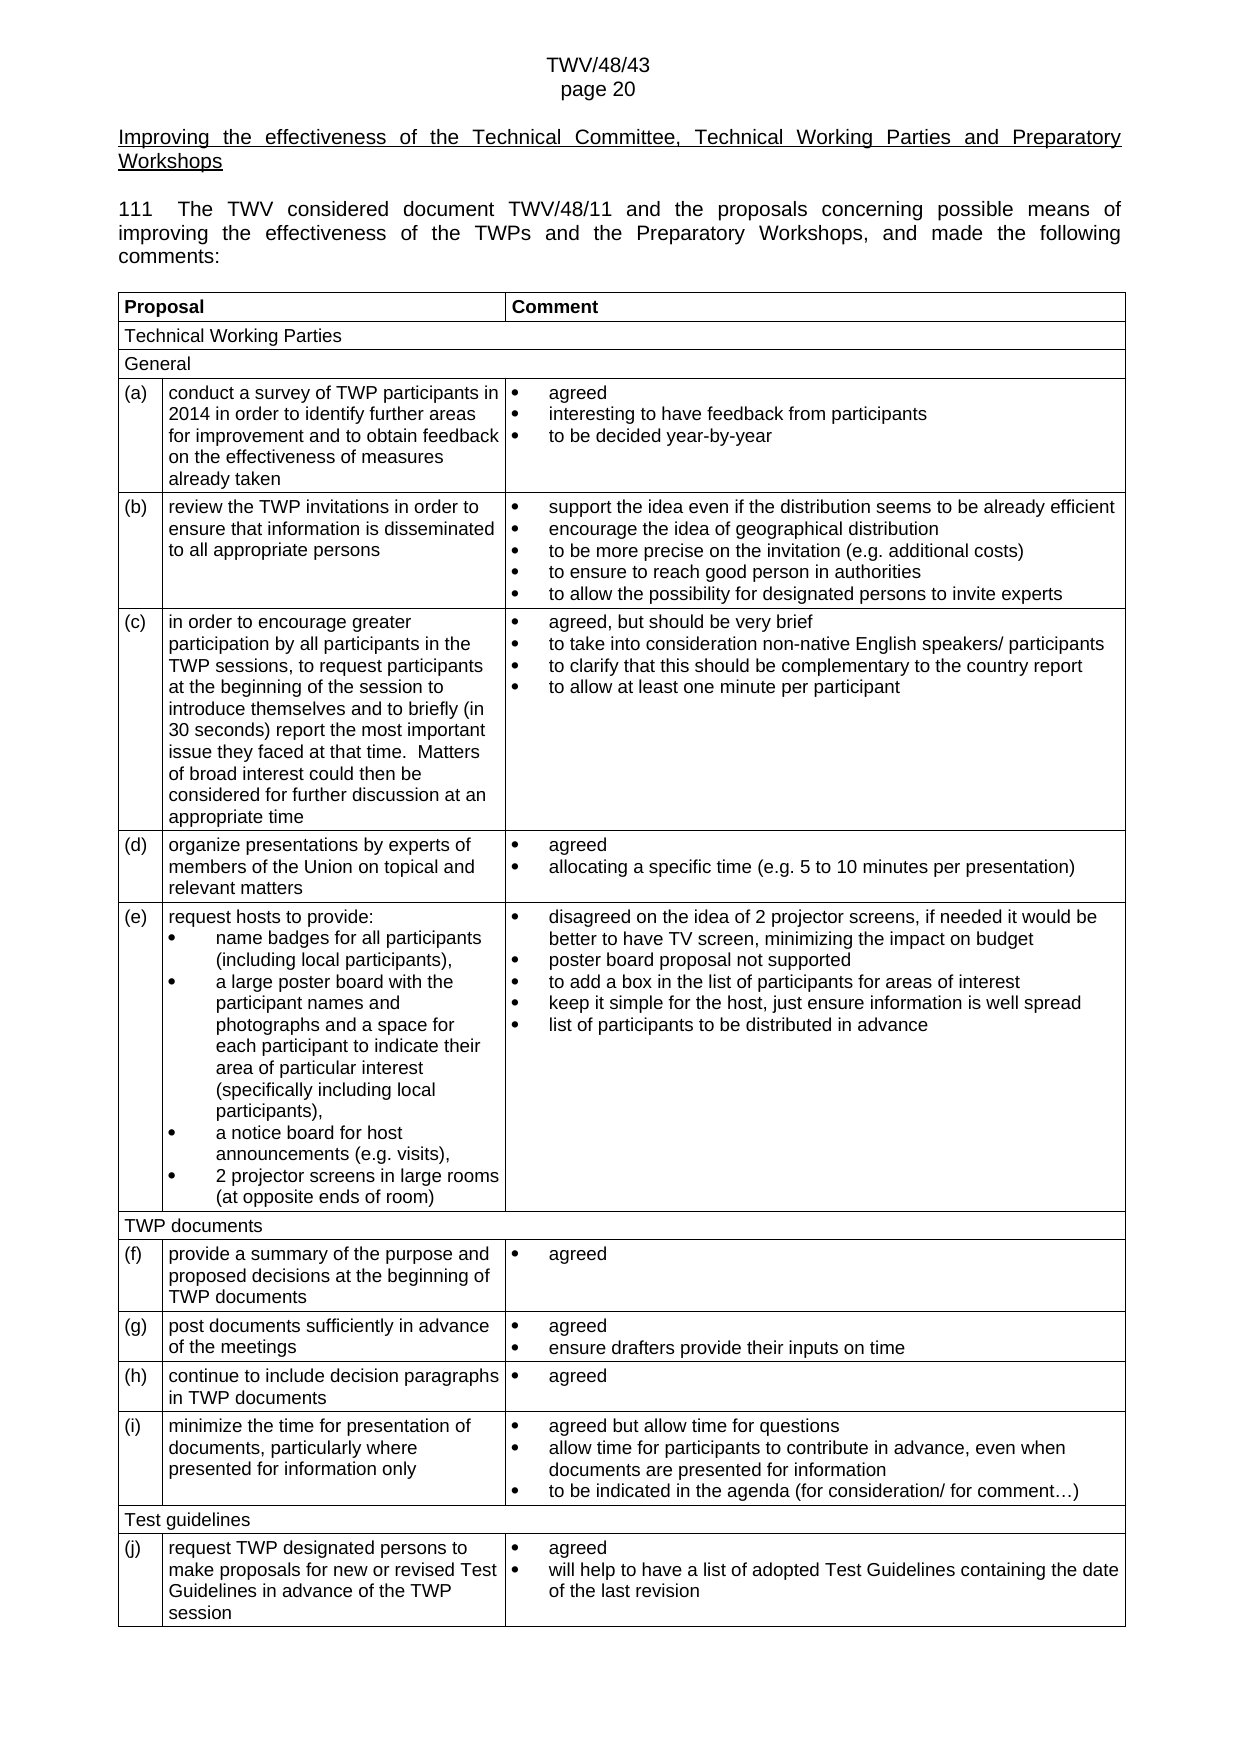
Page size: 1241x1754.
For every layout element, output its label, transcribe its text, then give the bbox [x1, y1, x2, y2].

table_cell (b) [119, 493, 162, 607]
table_cell (f) [119, 1240, 162, 1311]
table_cell conduct a survey of TWP participants in 2014 in order to identify further areas for improvement and to obtain feedback on the effectiveness of measures already taken [163, 379, 505, 492]
table_cell (g) [119, 1312, 162, 1361]
table_cell (d) [119, 831, 162, 902]
table_cell support the idea even if the distribution seems to be already efficient encourage the idea of geographical distribution to be more precise on the invitation (e.g. additional costs) to ensure to reach good person in authorities to allow the possibility for designated persons to invite experts [506, 493, 1125, 607]
table_cell post documents sufficiently in advance of the meetings [163, 1312, 505, 1361]
table_cell disagreed on the idea of 2 projector screens, if needed it would be better to have TV screen, minimizing the impact on budget poster board proposal not supported to add a box in the list of participants for areas of interest keep it simple for the host, just ensure information is well spread list of participants to be distributed in advance [506, 903, 1125, 1211]
table_cell agreed [506, 1240, 1125, 1311]
table_cell review the TWP invitations in order to ensure that information is disseminated to all appropriate persons [163, 493, 505, 607]
table_cell in order to encourage greater participation by all participants in the TWP sessions, to request participants at the beginning of the session to introduce themselves and to briefly (in 30 seconds) report the most important issue they faced at that time. Matters of broad interest could then be considered for further discussion at an appropriate time [163, 609, 505, 830]
table_cell agreed interesting to have feedback from participants to be decided year-by-year [506, 379, 1125, 492]
table_header Comment [506, 293, 1125, 321]
table_cell (i) [119, 1412, 162, 1504]
text The TWV considered document TWV/48/11 and the proposals concerning possible means of improving the effectiveness of the TWPs and the Preparatory Workshops, and made the following comments: [118, 196, 1122, 268]
subtitle Improving the effectiveness of the Technical Committee, Technical Working Parties and Preparatory Workshops [118, 147, 1122, 172]
table_cell continue to include decision paragraphs in TWP documents [163, 1362, 505, 1411]
table_cell (j) [119, 1534, 162, 1626]
table_cell TWP documents [119, 1212, 1125, 1239]
table_cell General [119, 350, 1125, 377]
table_cell (e) [119, 903, 162, 1211]
table_cell agreed but allow time for questions allow time for participants to contribute in advance, even when documents are presented for information to be indicated in the agenda (for consideration/ for comment…) [506, 1412, 1125, 1504]
table_cell agreed [506, 1362, 1125, 1411]
table_cell Test guidelines [119, 1506, 1125, 1533]
table_cell request hosts to provide: name badges for all participants (including local participants), a large poster board with the participant names and photographs and a space for each participant to indicate their area of particular interest (specifically including local participants), a notice board for host announcements (e.g. visits), 2 projector screens in large rooms (at opposite ends of room) [163, 903, 505, 1211]
table_cell (a) [119, 379, 162, 492]
table_cell agreed allocating a specific time (e.g. 5 to 10 minutes per presentation) [506, 831, 1125, 902]
table_cell request TWP designated persons to make proposals for new or revised Test Guidelines in advance of the TWP session [163, 1534, 505, 1626]
table_header Proposal [119, 293, 505, 321]
table_cell agreed ensure drafters provide their inputs on time [506, 1312, 1125, 1361]
table_cell organize presentations by experts of members of the Union on topical and relevant matters [163, 831, 505, 902]
subtitle Improving the effectiveness of the Technical Committee, Technical Working Parties and Preparatory Workshops [118, 124, 1122, 146]
table_cell agreed, but should be very brief to take into consideration non-native English speakers/ participants to clarify that this should be complementary to the country report to allow at least one minute per participant [506, 609, 1125, 830]
table_cell (c) [119, 609, 162, 830]
table_cell minimize the time for presentation of documents, particularly where presented for information only [163, 1412, 505, 1504]
table_cell provide a summary of the purpose and proposed decisions at the beginning of TWP documents [163, 1240, 505, 1311]
table_cell Technical Working Parties [119, 322, 1125, 349]
table_cell agreed will help to have a list of adopted Test Guidelines containing the date of the last revision [506, 1534, 1125, 1626]
table_cell (h) [119, 1362, 162, 1411]
